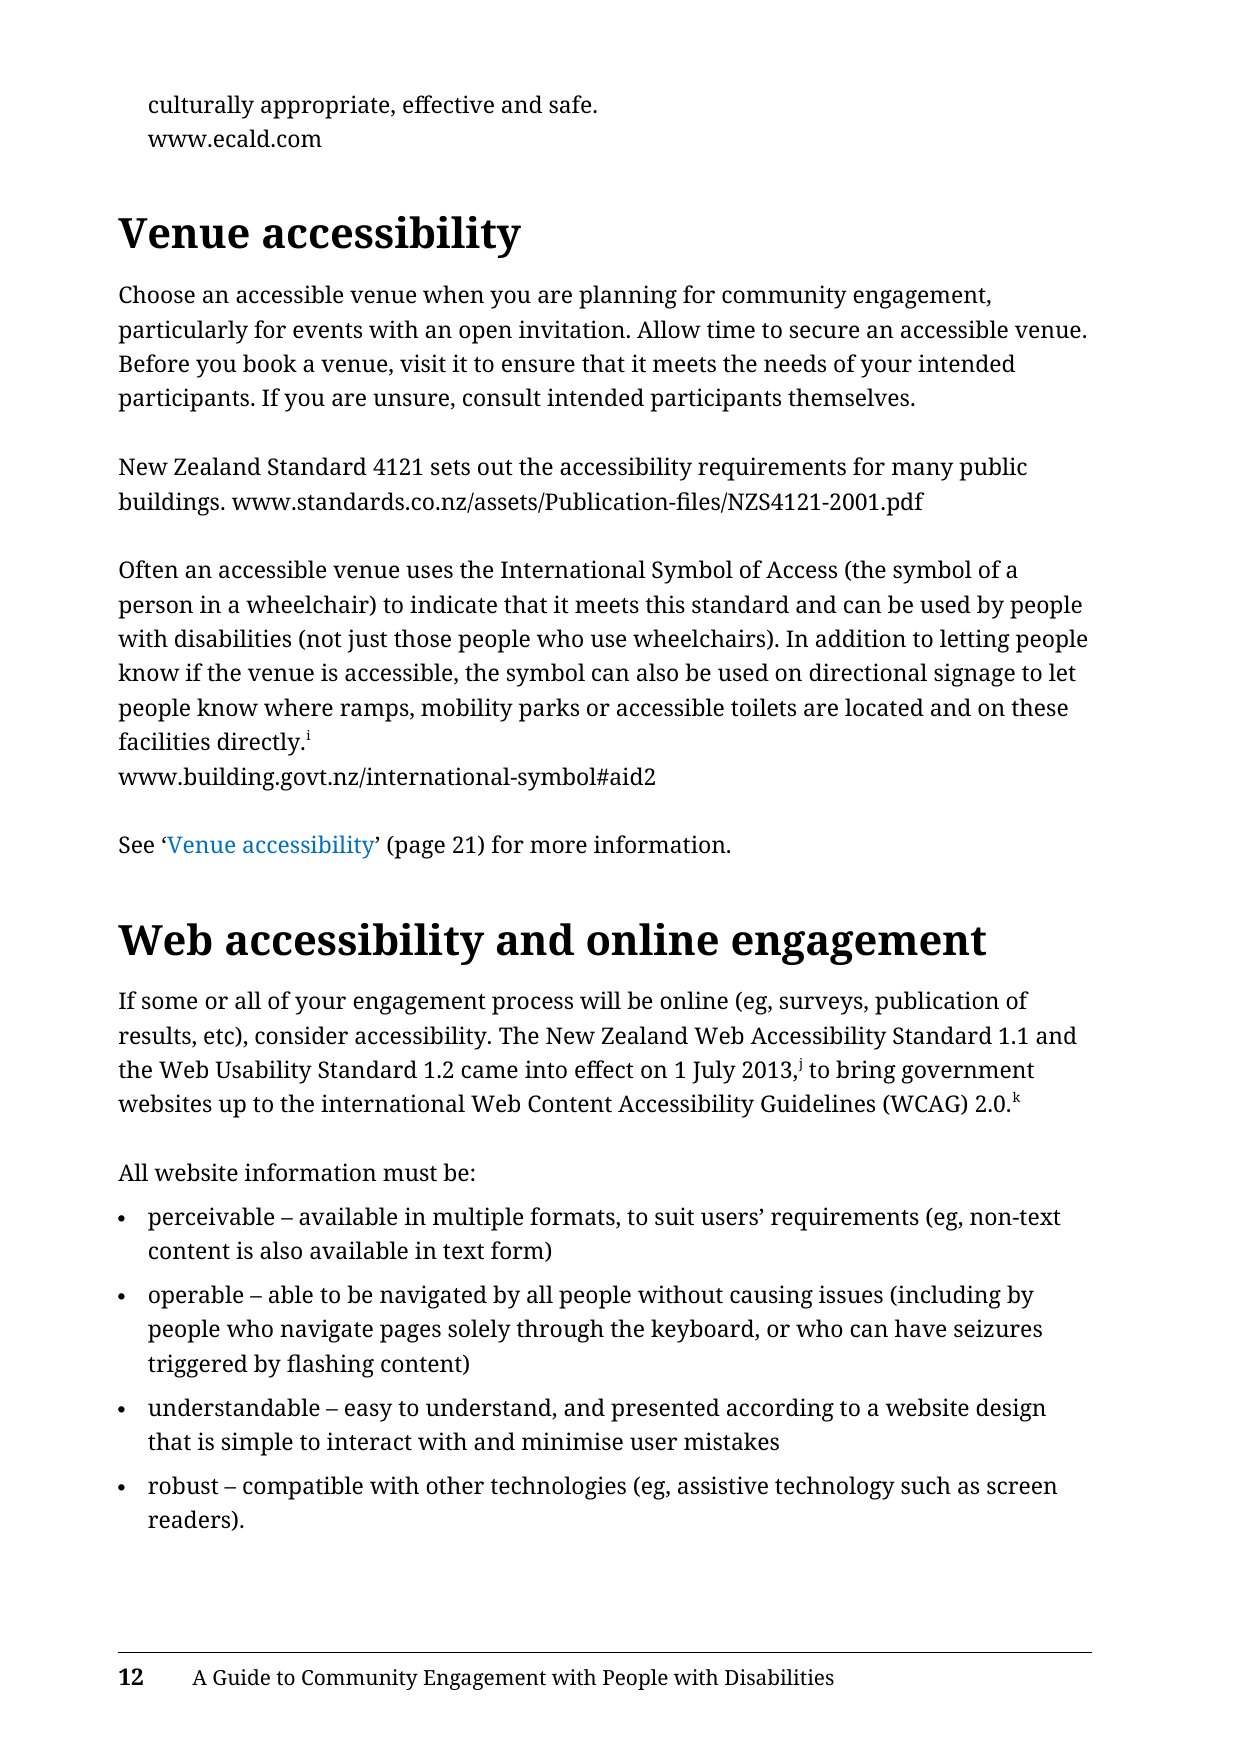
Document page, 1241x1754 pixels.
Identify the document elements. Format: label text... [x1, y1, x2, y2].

text Choose an accessible venue when you are planning for community engagement, particularly for events with an open invitation. Allow time to secure an accessible venue. Before you book a venue, visit it to ensure that it meets the needs of your intended participants. If you are unsure, consult intended participants themselves. [118, 279, 1092, 413]
text understandable – easy to understand, and presented according to a website design that is simple to interact with and minimise user mistakes [118, 1392, 1092, 1457]
text All website information must be: [118, 1157, 1092, 1188]
text robust – compatible with other technologies (eg, assistive technology such as screen readers). [118, 1470, 1092, 1535]
subtitle Web accessibility and online engagement [118, 910, 1092, 967]
subtitle Venue accessibility [118, 204, 1092, 261]
text operable – able to be navigated by all people without causing issues (including by people who navigate pages solely through the keyboard, or who can have seizures triggered by flashing content) [118, 1279, 1092, 1379]
text Often an accessible venue uses the International Symbol of Access (the symbol of a person in a wheelchair) to indicate that it meets this standard and can be used by people with disabilities (not just those people who use wheelchairs). In addition to letting people know if the venue is accessible, the symbol can also be used on directional signage to let people know where ramps, mobility parks or accessible toilets are located and on these facilities directly. www.building.govt.nz/international-symbol#aid2 [118, 554, 1092, 792]
text perceivable – available in multiple formats, to suit users’ requirements (eg, non-text content is also available in text form) [118, 1201, 1092, 1267]
text If some or all of your engagement process will be online (eg, surveys, publication of results, etc), consider accessibility. The New Zealand Web Accessibility Standard 1.1 and the Web Usability Standard 1.2 came into effect on 1 July 2013, to bring government websites up to the international Web Content Accessibility Guidelines (WCAG) 2.0. [118, 985, 1092, 1120]
text See ‘Venue accessibility’ (page 21) for more information. [118, 829, 1092, 860]
text New Zealand Standard 4121 sets out the accessibility requirements for many public buildings. www.standards.co.nz/assets/Publication-files/NZS4121-2001.pdf [118, 451, 1092, 517]
